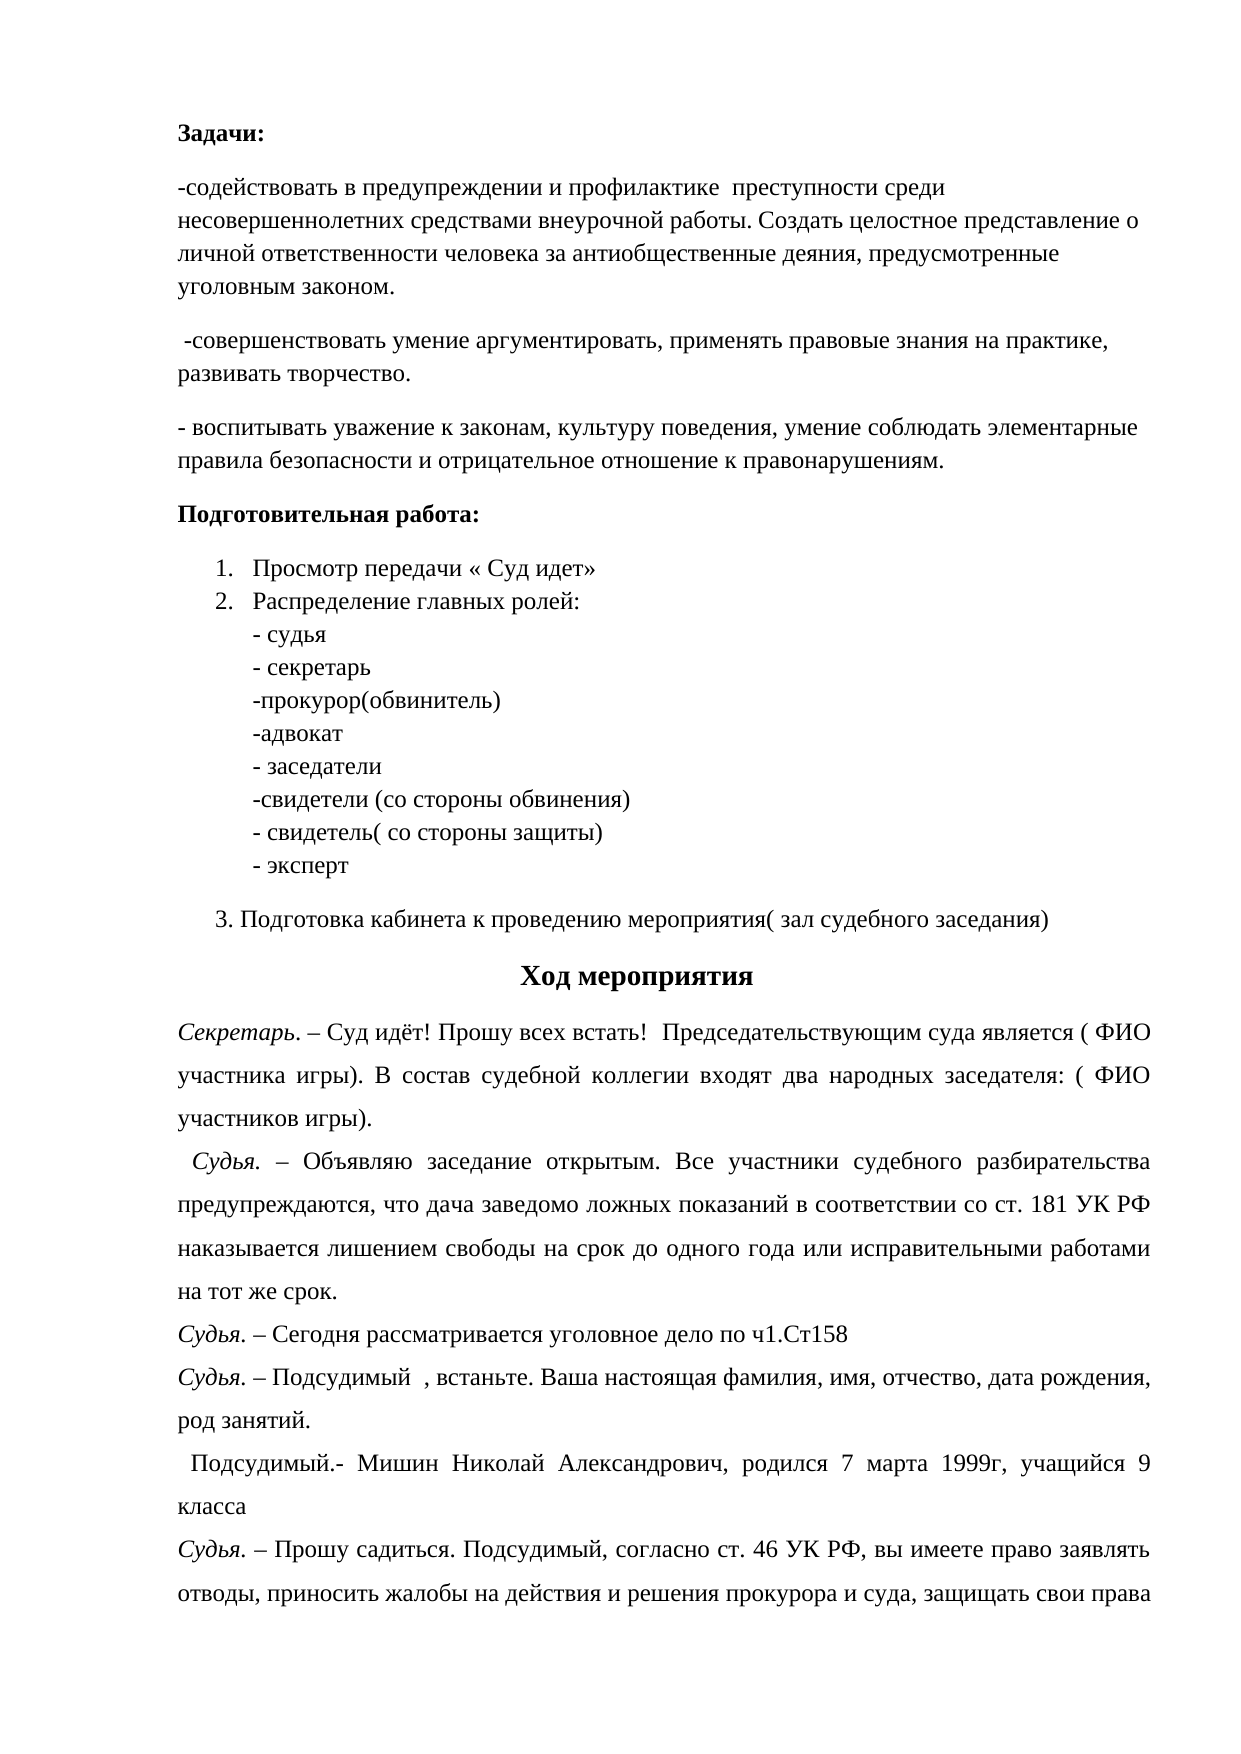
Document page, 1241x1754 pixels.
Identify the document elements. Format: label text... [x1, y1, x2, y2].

text Подготовительная работа: [177, 499, 1152, 528]
list -прокурор(обвинитель) [252, 685, 1152, 714]
text Судья. – Объявляю заседание открытым. Все участники судебного разбирательства предупреждаются, что дача заведомо ложных показаний в соответствии со ст. 181 УК РФ наказывается лишением свободы на срок до одного года или исправительными работами на тот же срок. [177, 1146, 1152, 1304]
text - воспитывать уважение к законам, культуру поведения, умение соблюдать элементарные правила безопасности и отрицательное отношение к правонарушениям. [177, 412, 1152, 474]
list Просмотр передачи « Суд идет» [215, 553, 1152, 582]
text Задачи: [177, 118, 1152, 147]
text Секретарь. – Суд идёт! Прошу всех встать! Председательствующим суда является ( ФИО участника игры). В состав судебной коллегии входят два народных заседателя: ( ФИО участников игры). [177, 1017, 1152, 1132]
list -свидетели (со стороны обвинения) [252, 784, 1152, 813]
list - свидетель( со стороны защиты) [252, 817, 1152, 846]
list - судья [252, 619, 1152, 648]
list Распределение главных ролей: [215, 586, 1152, 614]
text Ход мероприятия [177, 958, 1152, 991]
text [177, 1534, 1152, 1606]
text 3. Подготовка кабинета к проведению мероприятия( зал судебного заседания) [177, 904, 1152, 933]
list - секретарь [252, 652, 1152, 681]
text Судья. – Сегодня рассматривается уголовное дело по ч1.Ст158 [177, 1319, 1152, 1348]
text Подсудимый.- Мишин Николай Александрович, родился 7 марта 1999г, учащийся 9 класса [177, 1448, 1152, 1520]
list - заседатели [252, 751, 1152, 780]
list -адвокат [252, 718, 1152, 747]
list - эксперт [252, 850, 1152, 879]
text Судья. – Подсудимый , встаньте. Ваша настоящая фамилия, имя, отчество, дата рождения, род занятий. [177, 1362, 1152, 1434]
text -содействовать в предупреждении и профилактике преступности среди несовершеннолетних средствами внеурочной работы. Создать целостное представление о личной ответственности человека за антиобщественные деяния, предусмотренные уголовным законом. [177, 172, 1152, 300]
text -совершенствовать умение аргументировать, применять правовые знания на практике, развивать творчество. [177, 325, 1152, 387]
